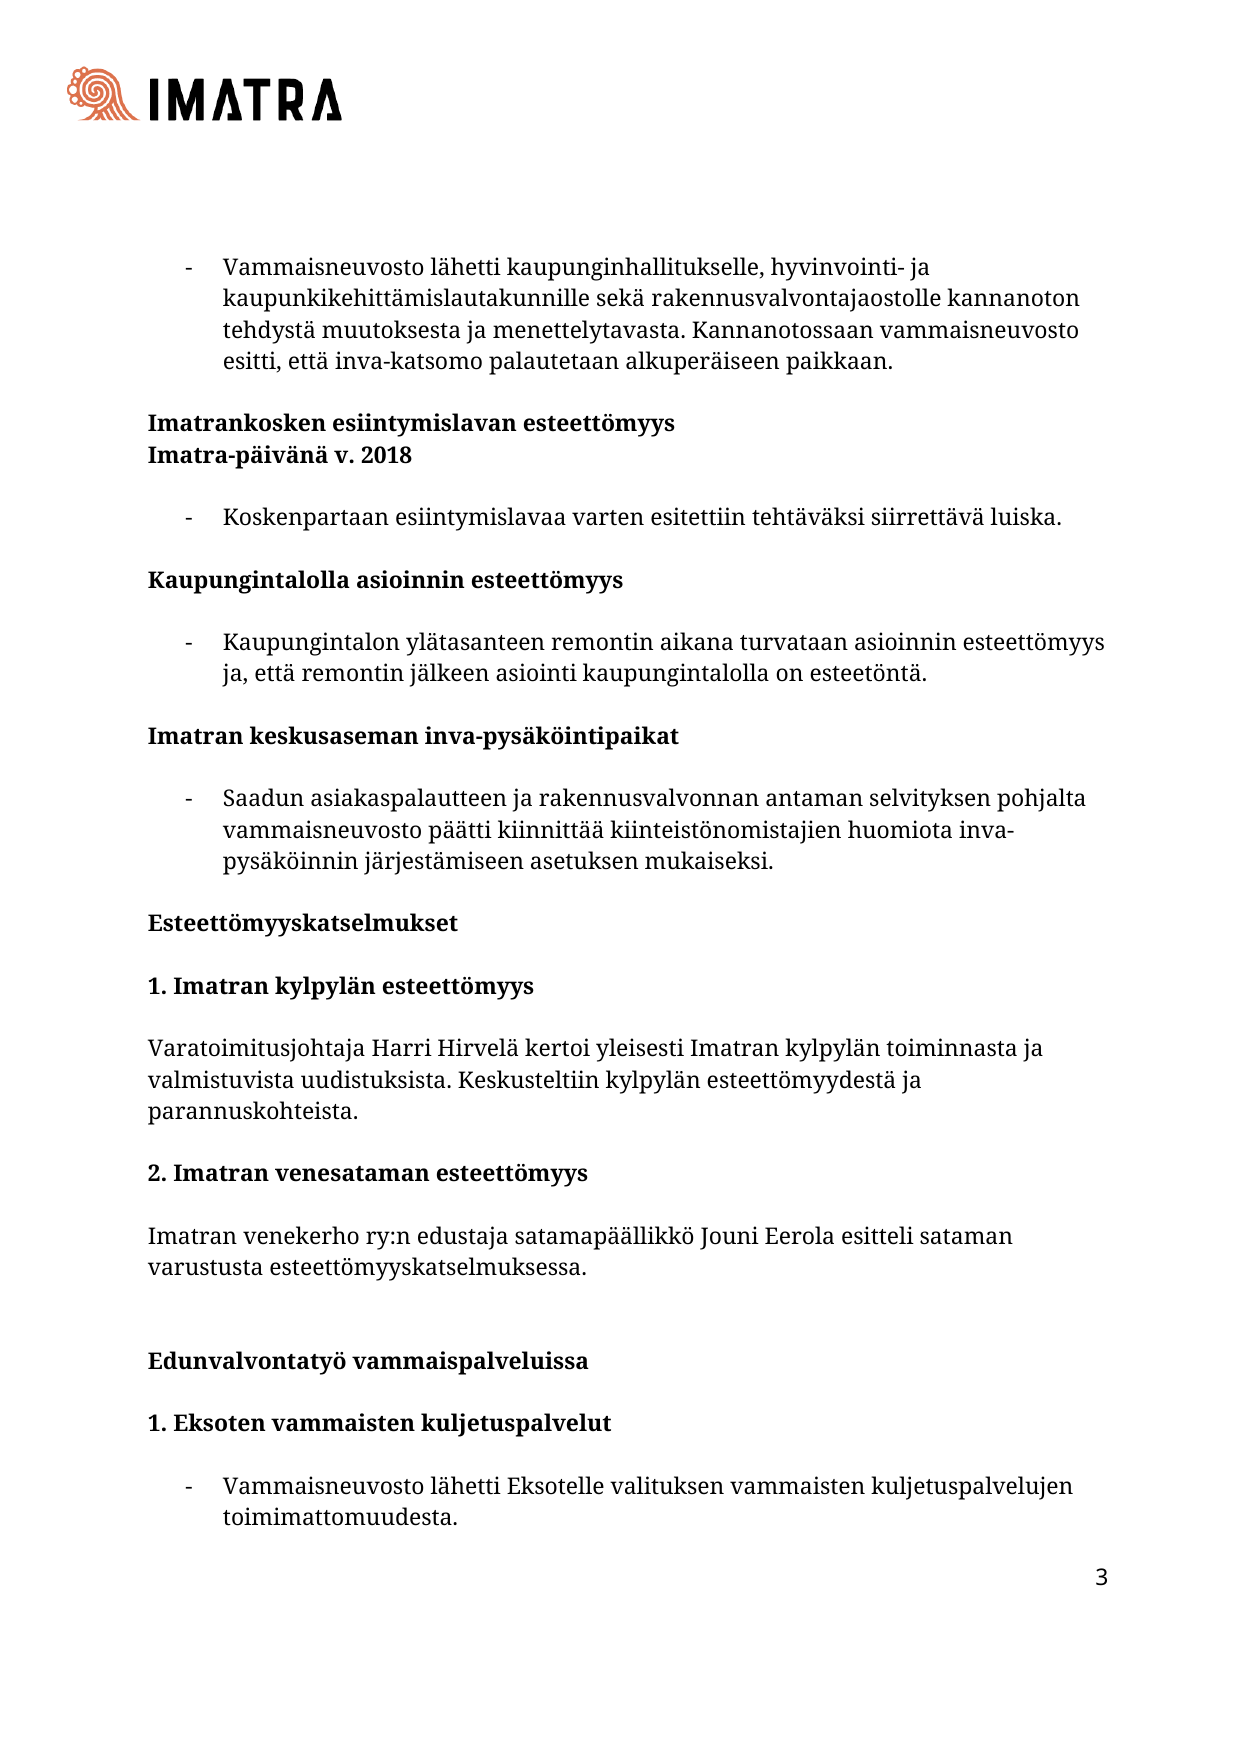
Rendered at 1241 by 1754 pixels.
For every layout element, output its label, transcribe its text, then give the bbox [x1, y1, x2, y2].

text 2. Imatran venesataman esteettömyys [148, 1157, 1108, 1188]
text Imatran keskusaseman inva-pysäköintipaikat [148, 720, 1108, 751]
list Kaupungintalon ylätasanteen remontin aikana turvataan asioinnin esteettömyys ja, että remontin jälkeen asiointi kaupungintalolla on esteetöntä. [185, 626, 1108, 688]
list Vammaisneuvosto lähetti kaupunginhallitukselle, hyvinvointi- ja kaupunkikehittämislautakunnille sekä rakennusvalvontajaostolle kannanoton tehdystä muutoksesta ja menettelytavasta. Kannanotossaan vammaisneuvosto esitti, että inva-katsomo palautetaan alkuperäiseen paikkaan. [185, 251, 1108, 376]
text Edunvalvontatyö vammaispalveluissa [148, 1345, 1108, 1376]
text 1. Imatran kylpylän esteettömyys [148, 970, 1108, 1001]
text Imatra-päivänä v. 2018 [148, 438, 1108, 470]
list Vammaisneuvosto lähetti Eksotelle valituksen vammaisten kuljetuspalvelujen toimimattomuudesta. [185, 1470, 1108, 1532]
text Imatrankosken esiintymislavan esteettömyys [148, 407, 1108, 438]
list Koskenpartaan esiintymislavaa varten esitettiin tehtäväksi siirrettävä luiska. [185, 501, 1108, 532]
list Saadun asiakaspalautteen ja rakennusvalvonnan antaman selvityksen pohjalta vammaisneuvosto päätti kiinnittää kiinteistönomistajien huomiota inva-pysäköinnin järjestämiseen asetuksen mukaiseksi. [185, 782, 1108, 876]
text Kaupungintalolla asioinnin esteettömyys [148, 563, 1108, 595]
picture [49, 53, 363, 145]
text Esteettömyyskatselmukset [148, 907, 1108, 938]
text Imatran venekerho ry:n edustaja satamapäällikkö Jouni Eerola esitteli sataman varustusta esteettömyyskatselmuksessa. [148, 1220, 1108, 1282]
text 1. Eksoten vammaisten kuljetuspalvelut [148, 1407, 1108, 1438]
text Varatoimitusjohtaja Harri Hirvelä kertoi yleisesti Imatran kylpylän toiminnasta ja valmistuvista uudistuksista. Keskusteltiin kylpylän esteettömyydestä ja parannuskohteista. [148, 1032, 1108, 1126]
